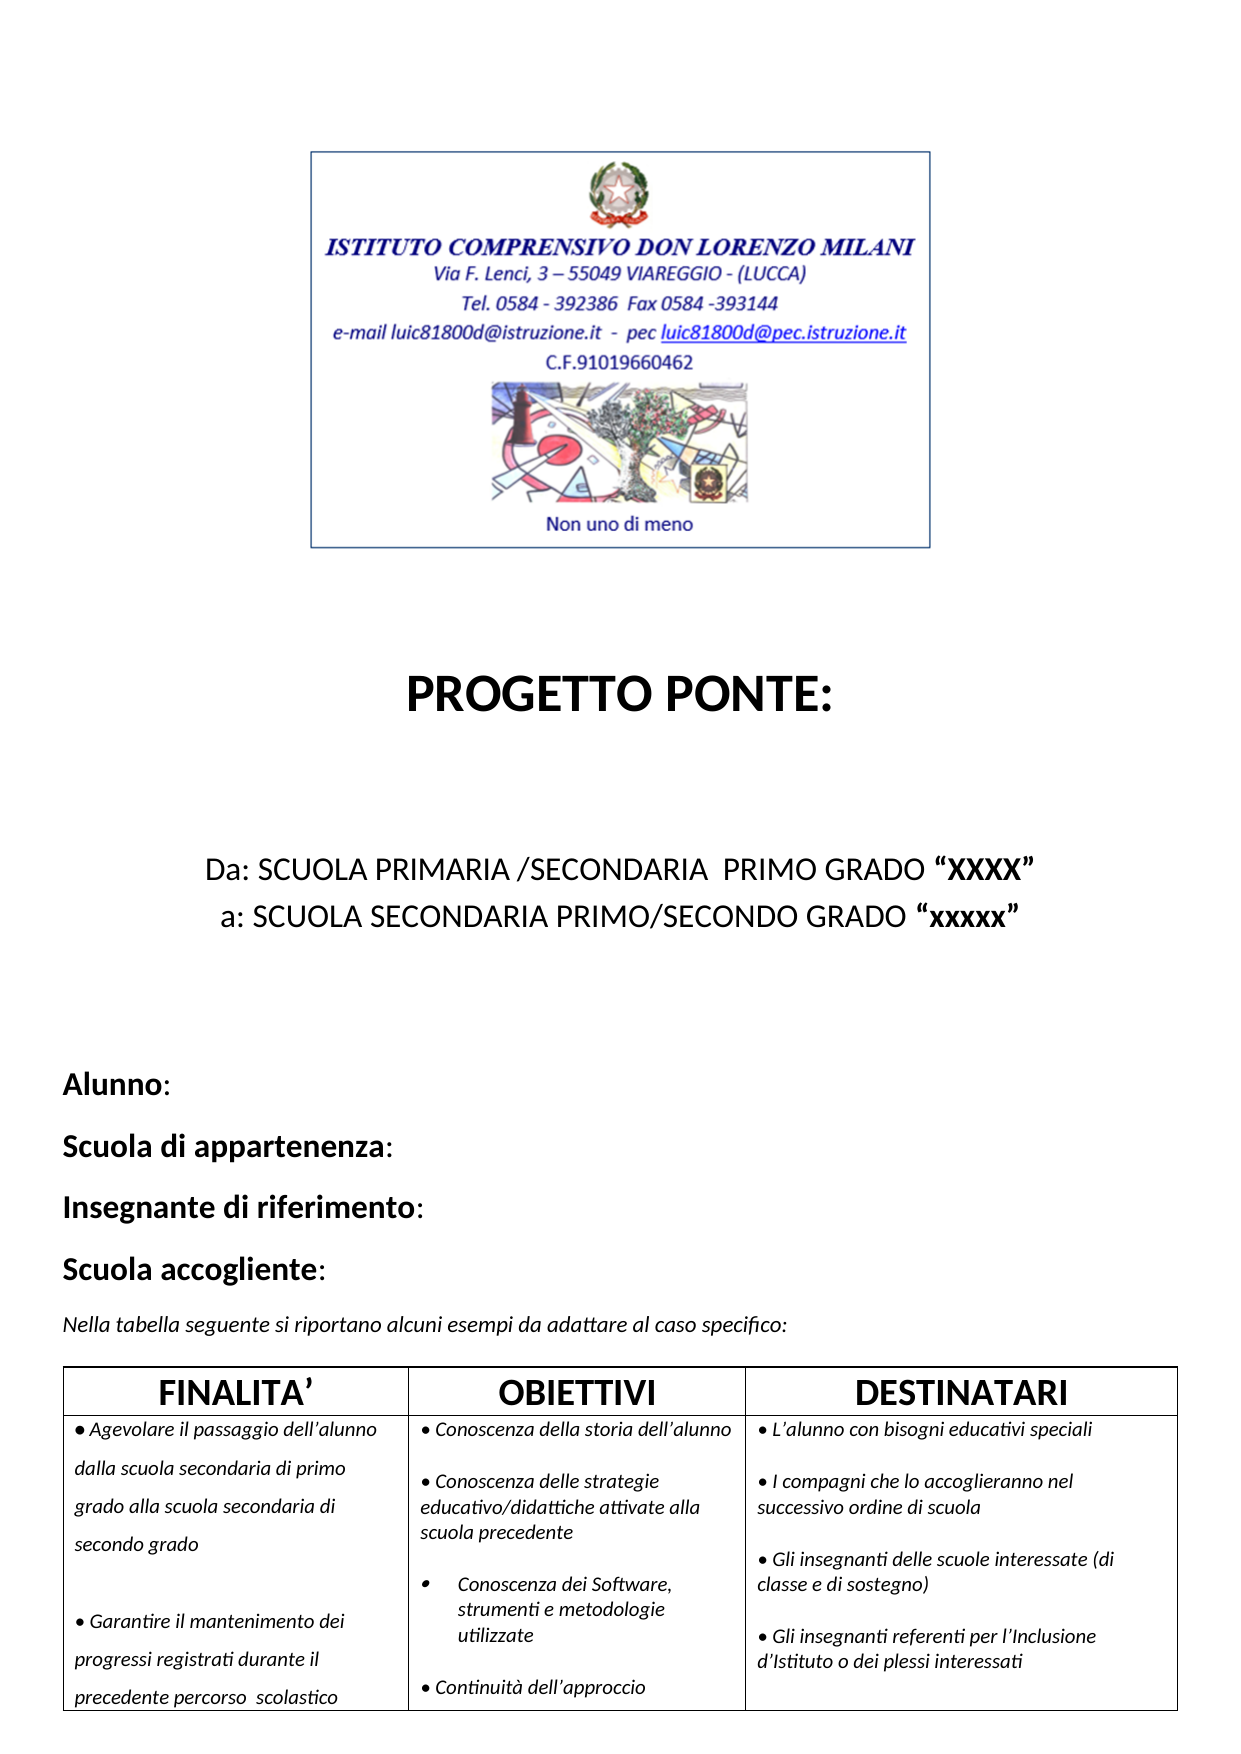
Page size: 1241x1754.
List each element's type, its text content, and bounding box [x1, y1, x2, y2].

text Da: SCUOLA PRIMARIA /SECONDARIA PRIMO GRADO “XXXX” [62, 848, 1178, 889]
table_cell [746, 1416, 1177, 1710]
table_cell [409, 1416, 745, 1710]
text a: SCUOLA SECONDARIA PRIMO/SECONDO GRADO “xxxxx” [62, 895, 1178, 936]
picture [303, 145, 938, 557]
table_header FINALITA’ [64, 1368, 408, 1415]
text PROGETTO PONTE: [131, 659, 1110, 725]
table_header DESTINATARI [746, 1368, 1177, 1415]
table_header OBIETTIVI [409, 1368, 745, 1415]
text Nella tabella seguente si riportano alcuni esempi da adattare al caso specifico: [62, 1310, 1178, 1338]
text Insegnante di riferimento: [62, 1186, 1178, 1227]
text Alunno: [62, 1063, 1178, 1104]
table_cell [64, 1416, 408, 1710]
text Scuola di appartenenza: [62, 1125, 1178, 1166]
text Scuola accogliente: [62, 1248, 1178, 1289]
